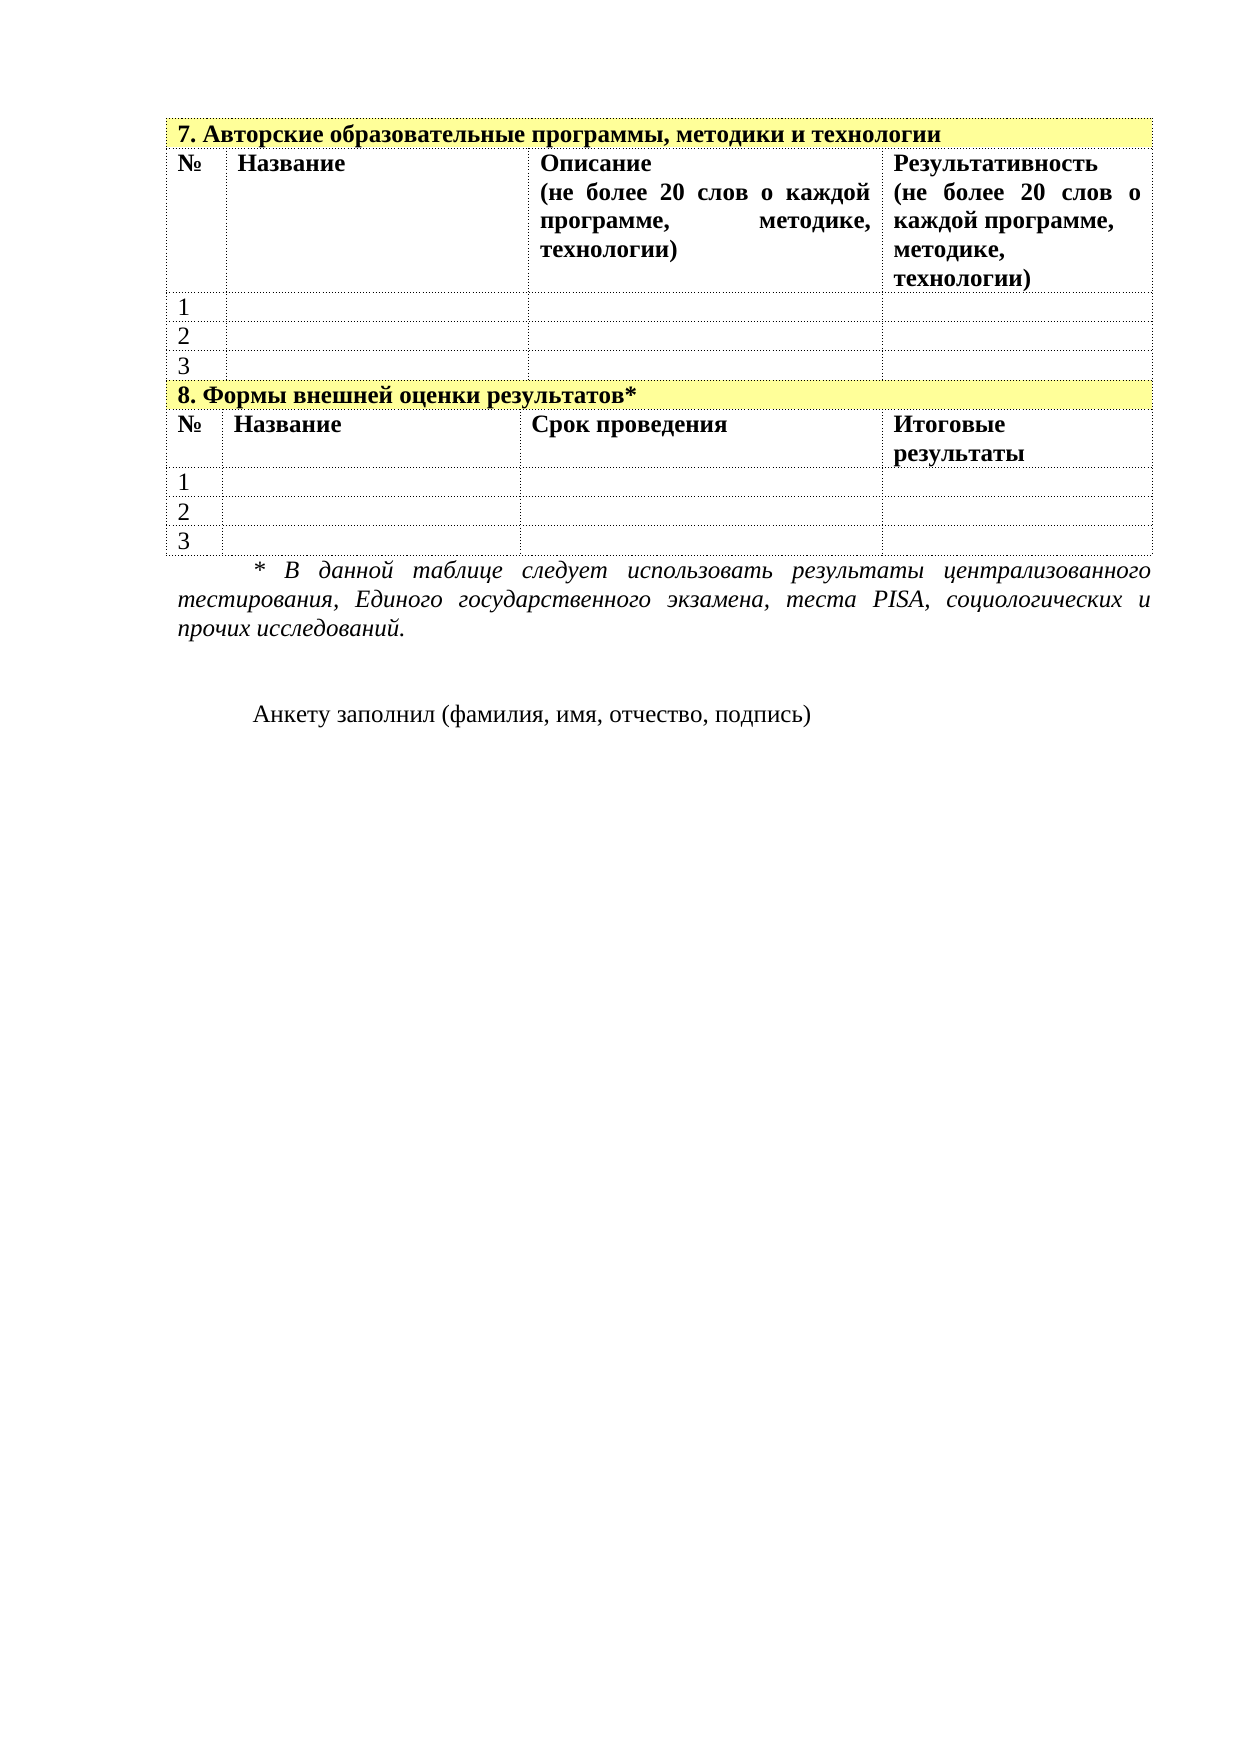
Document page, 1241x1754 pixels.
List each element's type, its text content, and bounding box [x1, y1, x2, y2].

table_cell [882, 292, 1152, 321]
table_cell [882, 321, 1152, 350]
table_cell 1 [166, 467, 222, 496]
table_cell Итоговые результаты [882, 409, 1152, 467]
table_cell [520, 496, 882, 525]
table_cell 3 [166, 525, 222, 554]
table_cell [226, 321, 528, 350]
table_cell [882, 350, 1152, 379]
table_cell № [166, 148, 226, 292]
table_cell Результативность (не более 20 слов о каждой программе, методике, технологии) [882, 148, 1152, 292]
table_cell [882, 467, 1152, 496]
table_cell Название [222, 409, 520, 467]
table_cell Название [226, 148, 528, 292]
table_cell [882, 525, 1152, 554]
text * В данной таблице следует использовать результаты централизованного тестирования, Единого государственного экзамена, теста PISA, социологических и прочих исследований. [177, 555, 1152, 641]
table_cell [529, 321, 882, 350]
table_cell [222, 525, 520, 554]
table_cell 3 [166, 350, 226, 379]
text Анкету заполнил (фамилия, имя, отчество, подпись) [177, 699, 1152, 728]
table_cell [222, 496, 520, 525]
table_cell Срок проведения [520, 409, 882, 467]
table_cell 8. Формы внешней оценки результатов* [166, 380, 1152, 409]
table_cell [882, 496, 1152, 525]
table_header 7. Авторские образовательные программы, методики и технологии [166, 118, 1152, 147]
table_cell [222, 467, 520, 496]
table_cell 1 [166, 292, 226, 321]
table_cell [520, 525, 882, 554]
table_cell [520, 467, 882, 496]
table_cell [226, 292, 528, 321]
table_cell [529, 292, 882, 321]
table_cell 2 [166, 496, 222, 525]
table_cell [529, 350, 882, 379]
table_cell 2 [166, 321, 226, 350]
table_cell Описание (не более 20 слов о каждой программе, методике, технологии) [529, 148, 882, 292]
table_cell № [166, 409, 222, 467]
table_cell [226, 350, 528, 379]
